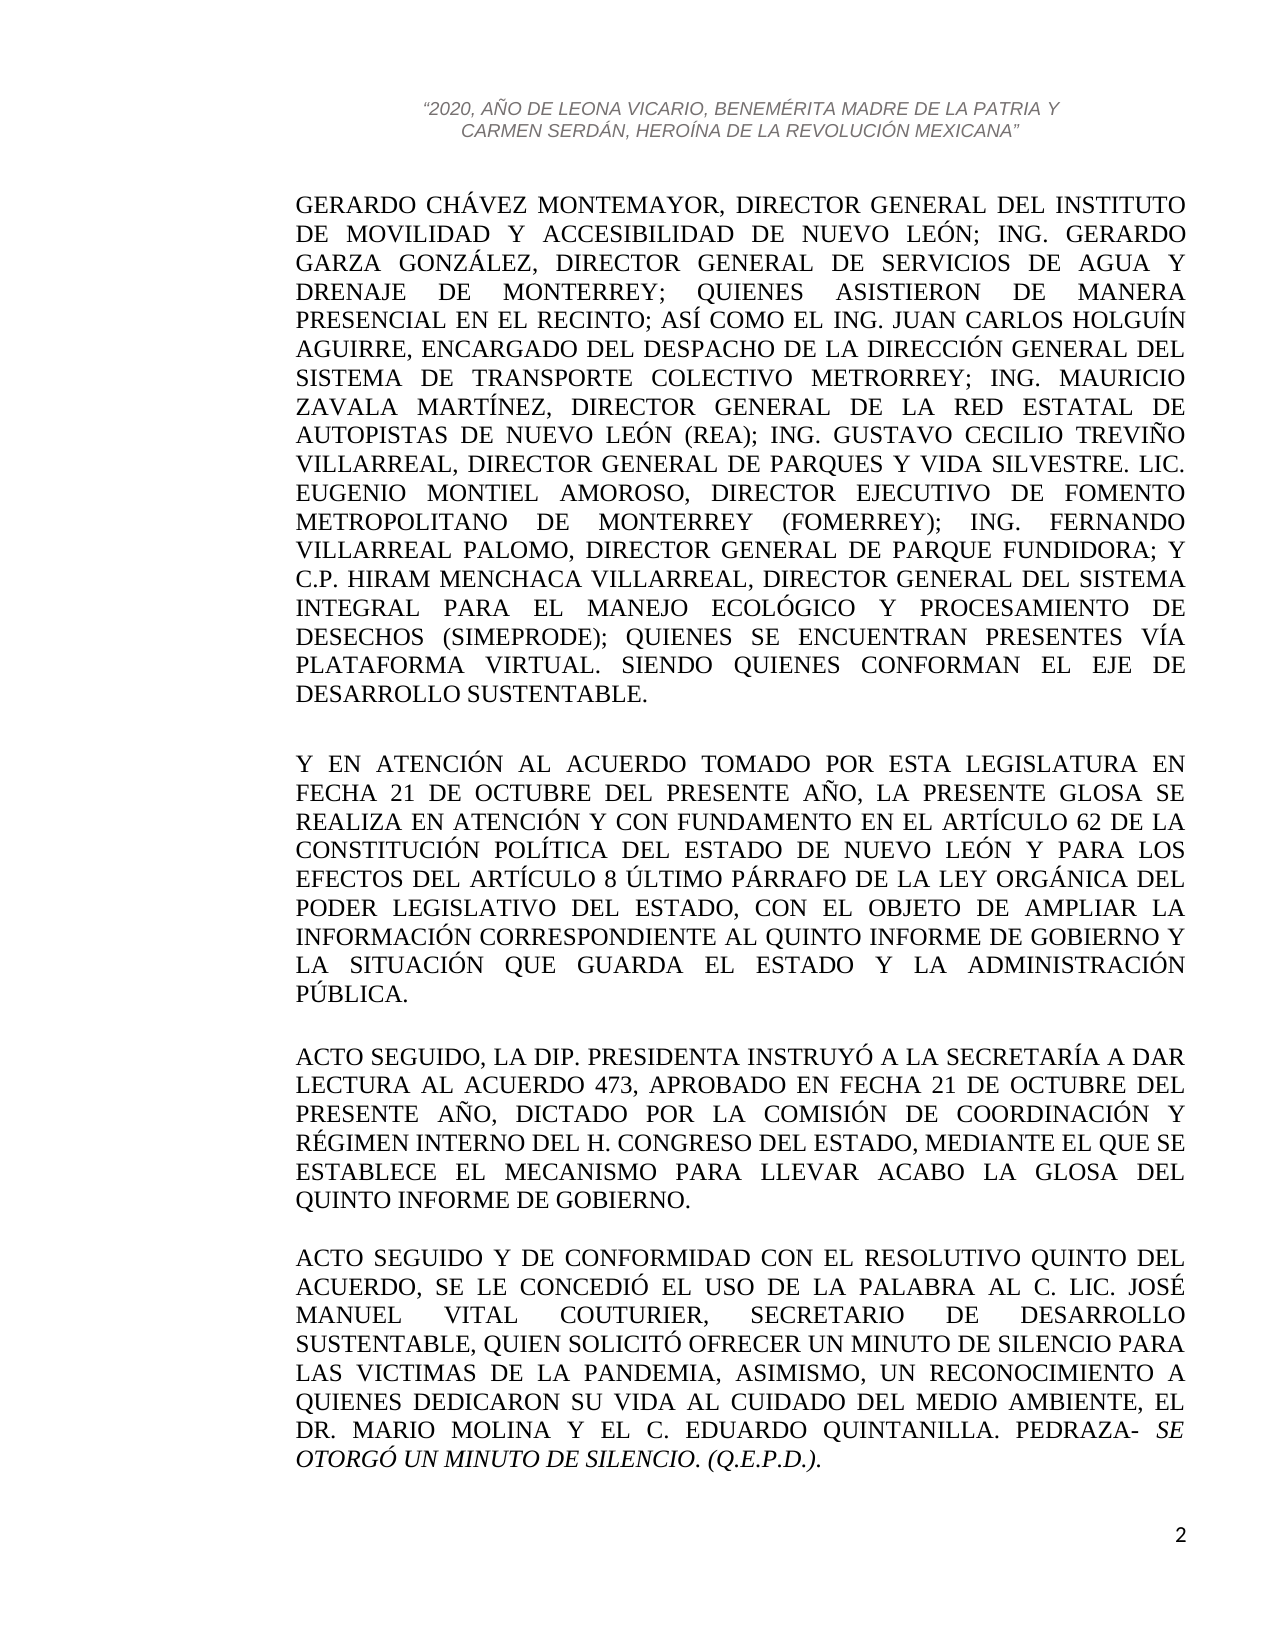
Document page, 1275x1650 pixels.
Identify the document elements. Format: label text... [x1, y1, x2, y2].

text ACTO SEGUIDO Y DE CONFORMIDAD CON EL RESOLUTIVO QUINTO DEL ACUERDO, SE LE CONCEDIÓ EL USO DE LA PALABRA AL C. LIC. JOSÉ MANUEL VITAL COUTURIER, SECRETARIO DE DESARROLLO SUSTENTABLE, QUIEN SOLICITÓ OFRECER UN MINUTO DE SILENCIO PARA LAS VICTIMAS DE LA PANDEMIA, ASIMISMO, UN RECONOCIMIENTO A QUIENES DEDICARON SU VIDA AL CUIDADO DEL MEDIO AMBIENTE, EL DR. MARIO MOLINA Y EL C. EDUARDO QUINTANILLA. PEDRAZA- SE OTORGÓ UN MINUTO DE SILENCIO. (Q.E.P.D.). [295, 1243, 1186, 1473]
text Y EN ATENCIÓN AL ACUERDO TOMADO POR ESTA LEGISLATURA EN FECHA 21 DE OCTUBRE DEL PRESENTE AÑO, LA PRESENTE GLOSA SE REALIZA EN ATENCIÓN Y CON FUNDAMENTO EN EL ARTÍCULO 62 DE LA CONSTITUCIÓN POLÍTICA DEL ESTADO DE NUEVO LEÓN Y PARA LOS EFECTOS DEL ARTÍCULO 8 ÚLTIMO PÁRRAFO DE LA LEY ORGÁNICA DEL PODER LEGISLATIVO DEL ESTADO, CON EL OBJETO DE AMPLIAR LA INFORMACIÓN CORRESPONDIENTE AL QUINTO INFORME DE GOBIERNO Y LA SITUACIÓN QUE GUARDA EL ESTADO Y LA ADMINISTRACIÓN PÚBLICA. [295, 749, 1186, 1008]
text ACTO SEGUIDO, LA DIP. PRESIDENTA INSTRUYÓ A LA SECRETARÍA A DAR LECTURA AL ACUERDO 473, APROBADO EN FECHA 21 DE OCTUBRE DEL PRESENTE AÑO, DICTADO POR LA COMISIÓN DE COORDINACIÓN Y RÉGIMEN INTERNO DEL H. CONGRESO DEL ESTADO, MEDIANTE EL QUE SE ESTABLECE EL MECANISMO PARA LLEVAR ACABO LA GLOSA DEL QUINTO INFORME DE GOBIERNO. [295, 1042, 1186, 1214]
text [295, 191, 1186, 708]
